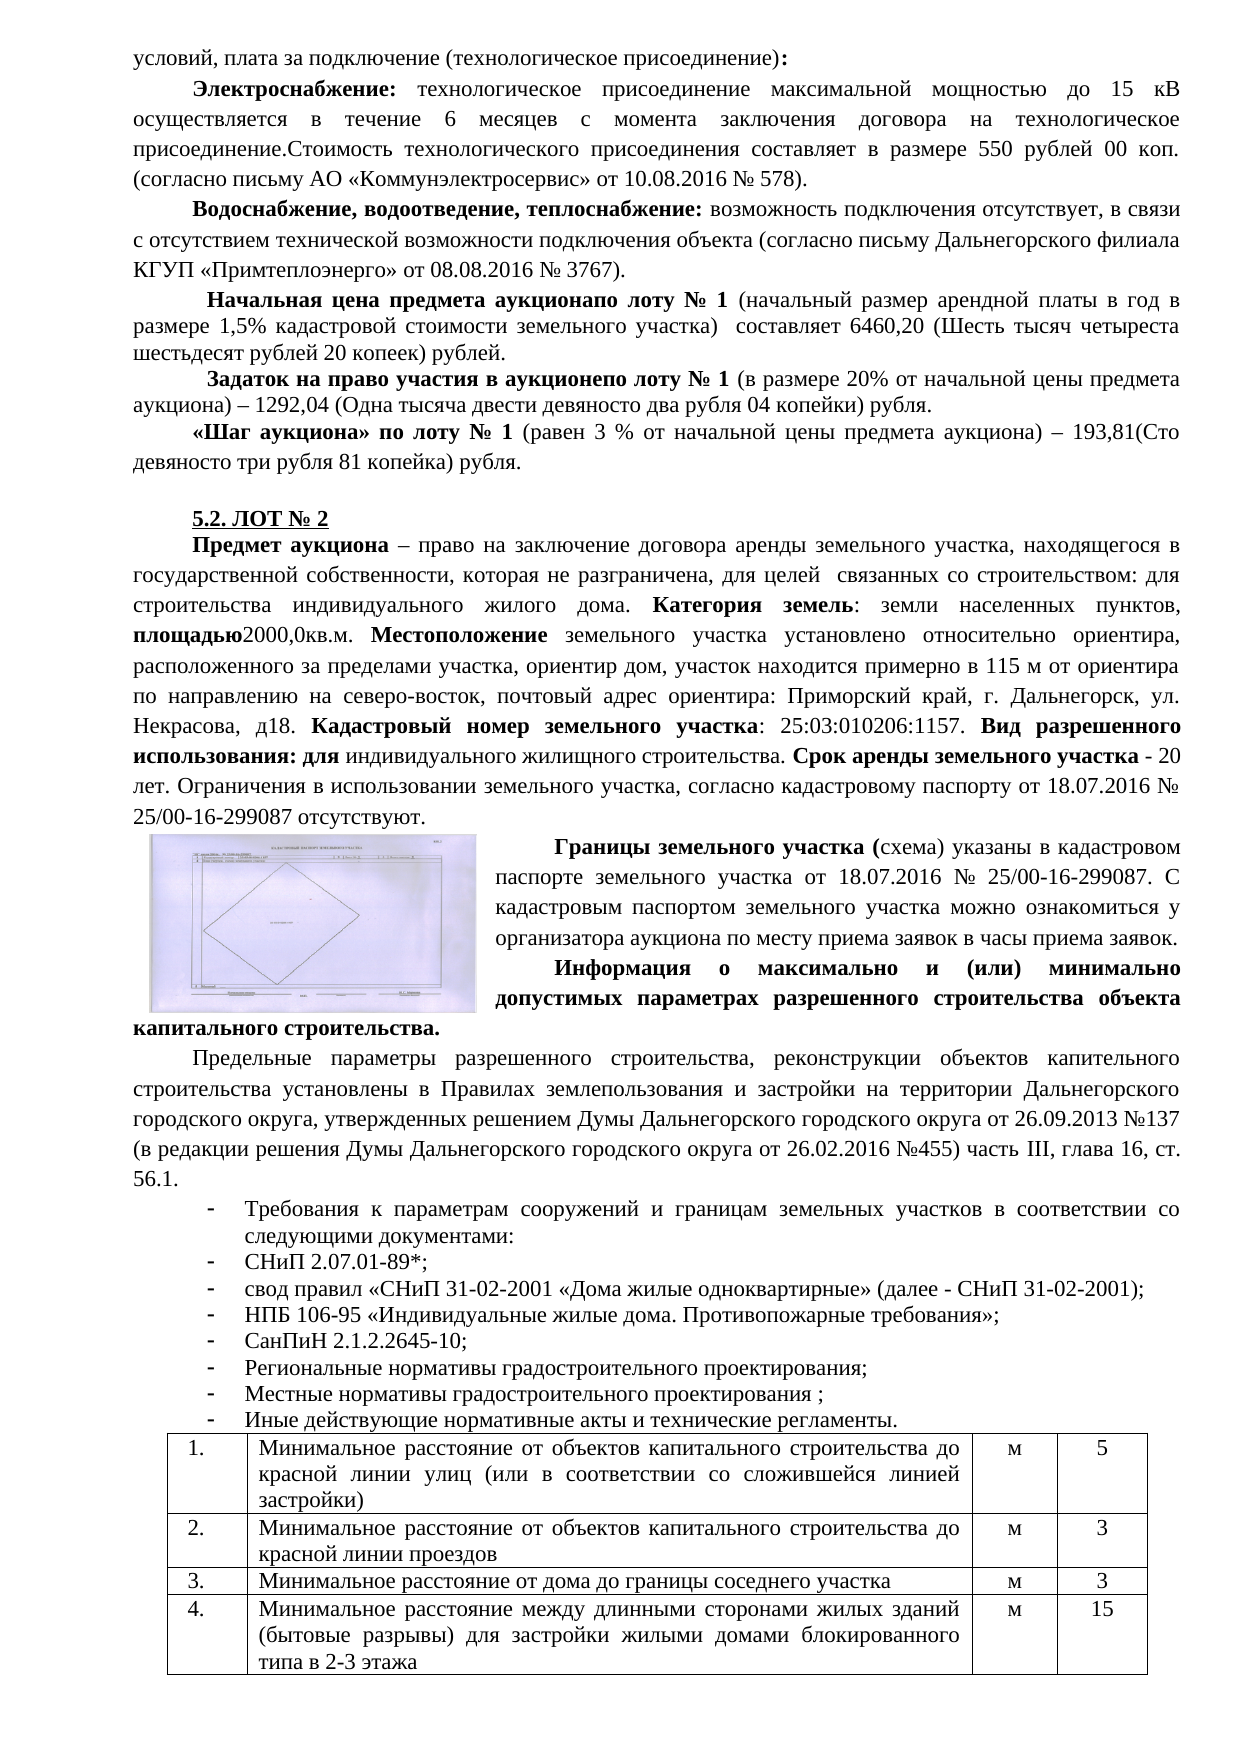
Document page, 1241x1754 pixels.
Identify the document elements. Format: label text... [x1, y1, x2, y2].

table_cell 3. [168, 1568, 247, 1594]
text Начальная цена предмета аукционапо лоту № 1 (начальный размер арендной платы в год в размере 1,5% кадастровой стоимости земельного участка) составляет 6460,20 (Шесть тысяч четыреста шестьдесят рублей 20 копеек) рублей. [133, 286, 1181, 365]
text Региональные нормативы градостроительного проектирования; [207, 1354, 1181, 1380]
table_cell Минимальное расстояние от объектов капитального строительства до красной линии проездов [248, 1514, 972, 1567]
text Предмет аукциона – право на заключение договора аренды земельного участка, находящегося в государственной собственности, которая не разграничена, для целей связанных со строительством: для строительства индивидуального жилого дома. Категория земель: земли населенных пунктов, площадью2000,0кв.м. Местоположение земельного участка установлено относительно ориентира, расположенного за пределами участка, ориентир дом, участок находится примерно в 115 м от ориентира по направлению на северо-восток, почтовый адрес ориентира: Приморский край, г. Дальнегорск, ул. Некрасова, д18. Кадастровый номер земельного участка: 25:03:010206:1157. Вид разрешенного использования: для индивидуального жилищного строительства. Срок аренды земельного участка - 20 лет. Ограничения в использовании земельного участка, согласно кадастровому паспорту от 18.07.2016 № 25/00-16-299087 отсутствуют. [133, 531, 1181, 829]
table_cell 3 [1058, 1568, 1147, 1594]
table_cell 2. [168, 1514, 247, 1567]
text Водоснабжение, водоотведение, теплоснабжение: возможность подключения отсутствует, в связи с отсутствием технической возможности подключения объекта (согласно письму Дальнегорского филиала КГУП «Примтеплоэнерго» от 08.08.2016 № 3767). [133, 195, 1181, 282]
table_cell м [973, 1568, 1057, 1594]
text Информация о максимально и (или) минимально допустимых параметрах разрешенного строительства объекта капитального строительства. [133, 954, 1181, 1041]
text Местные нормативы градостроительного проектирования ; [207, 1380, 1181, 1406]
text Требования к параметрам сооружений и границам земельных участков в соответствии со следующими документами: [207, 1196, 1181, 1248]
table_cell м [973, 1514, 1057, 1567]
table_header 1. [168, 1434, 247, 1513]
text СанПиН 2.1.2.2645-10; [207, 1327, 1181, 1354]
text Электроснабжение: технологическое присоединение максимальной мощностью до 15 кВ осуществляется в течение 6 месяцев с момента заключения договора на технологическое присоединение.Стоимость технологического присоединения составляет в размере 550 рублей 00 коп. (согласно письму АО «Коммунэлектросервис» от 10.08.2016 № 578). [133, 74, 1181, 192]
text СНиП 2.07.01-89*; [207, 1248, 1181, 1274]
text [133, 44, 1181, 71]
table_cell 15 [1058, 1595, 1147, 1674]
text свод правил «СНиП 31-02-2001 «Дома жилые одноквартирные» (далее - СНиП 31-02-2001); [207, 1274, 1181, 1301]
text Предельные параметры разрешенного строительства, реконструкции объектов капительного строительства установлены в Правилах землепользования и застройки на территории Дальнегорского городского округа, утвержденных решением Думы Дальнегорского городского округа от 26.09.2013 №137 (в редакции решения Думы Дальнегорского городского округа от 26.02.2016 №455) часть III, глава 16, ст. 56.1. [133, 1044, 1181, 1192]
text Границы земельного участка (схема) указаны в кадастровом паспорте земельного участка от 18.07.2016 № 25/00-16-299087. С кадастровым паспортом земельного участка можно ознакомиться у организатора аукциона по месту приема заявок в часы приема заявок. [133, 833, 1181, 950]
picture [149, 834, 477, 1013]
text 5.2. ЛОТ № 2 [133, 504, 1181, 531]
table_cell м [973, 1595, 1057, 1674]
text НПБ 106-95 «Индивидуальные жилые дома. Противопожарные требования»; [207, 1301, 1181, 1327]
table_header Минимальное расстояние от объектов капитального строительства до красной линии улиц (или в соответствии со сложившейся линией застройки) [248, 1434, 972, 1513]
table_cell Минимальное расстояние от дома до границы соседнего участка [248, 1568, 972, 1594]
text Иные действующие нормативные акты и технические регламенты. [207, 1406, 1181, 1433]
text «Шаг аукциона» по лоту № 1 (равен 3 % от начальной цены предмета аукциона) – 193,81(Сто девяносто три рубля 81 копейка) рубля. [133, 418, 1181, 474]
table_cell 4. [168, 1595, 247, 1674]
table_cell 3 [1058, 1514, 1147, 1567]
table_header 5 [1058, 1434, 1147, 1513]
table_header м [973, 1434, 1057, 1513]
table_cell Минимальное расстояние между длинными сторонами жилых зданий (бытовые разрывы) для застройки жилыми домами блокированного типа в 2-3 этажа [248, 1595, 972, 1674]
text Задаток на право участия в аукционепо лоту № 1 (в размере 20% от начальной цены предмета аукциона) – 1292,04 (Одна тысяча двести девяносто два рубля 04 копейки) рубля. [133, 365, 1181, 418]
